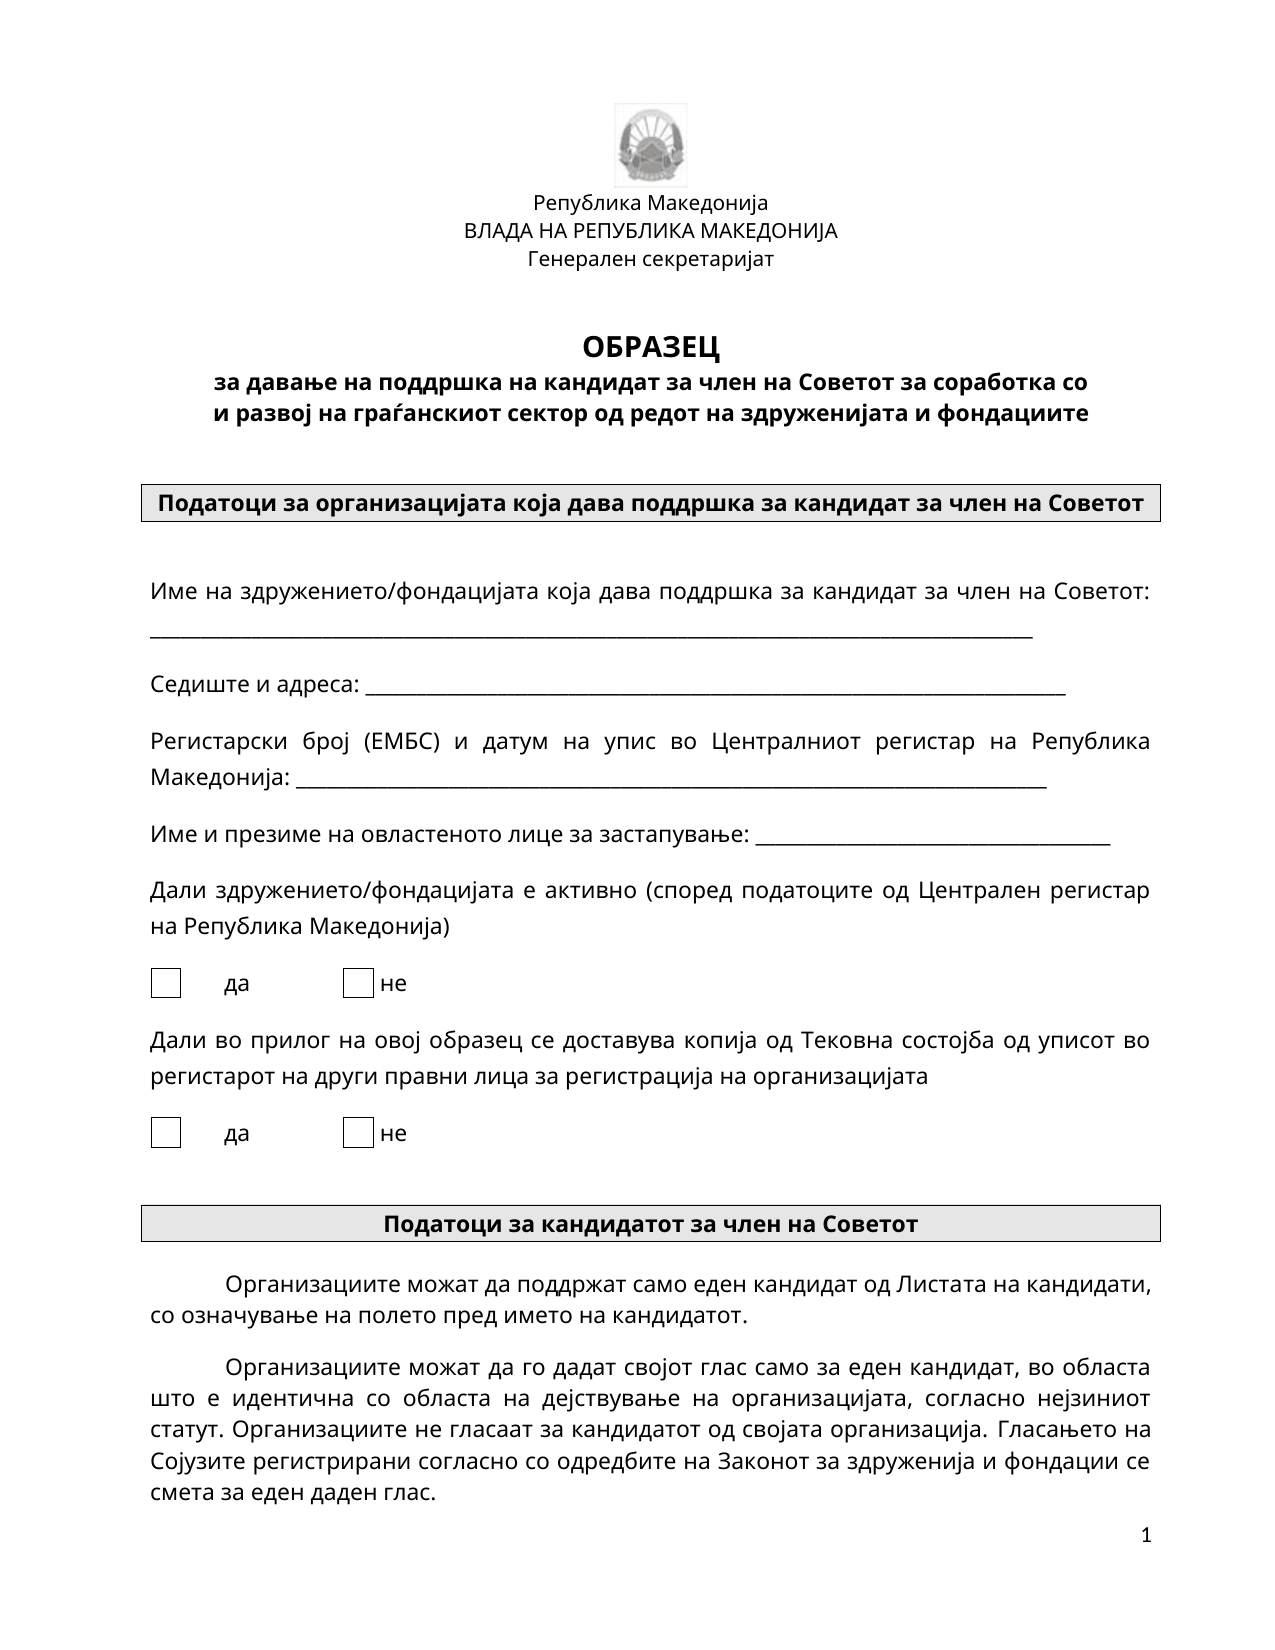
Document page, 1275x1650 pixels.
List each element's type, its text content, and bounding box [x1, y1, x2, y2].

text Организациите можат да поддржат само еден кандидат од Листата на кандидати, со означување на полето пред името на кандидатот. [150, 1267, 1152, 1330]
text ВЛАДА НА РЕПУБЛИКА МАКЕДОНИЈА [150, 216, 1152, 244]
text Податоци за организацијата која дава поддршка за кандидат за член на Советот [142, 485, 1160, 521]
text Податоци за кандидатот за член на Советот [142, 1206, 1160, 1241]
text за давање на поддршка на кандидат за член на Советот за соработка со [150, 366, 1152, 397]
text Дали во прилог на овој образец се доставува копија од Тековна состојба од уписот во регистарот на други правни лица за регистрација на организацијата [150, 1024, 1152, 1091]
text Име на здружението/фондацијата која дава поддршка за кандидат за член на Советот: _______________________________________________________________________________________ [150, 575, 1152, 642]
text Име и презиме на овластеното лице за застапување: ___________________________________ [150, 817, 1152, 849]
text Седиште и адреса: _____________________________________________________________________ [150, 668, 1152, 699]
text Регистарски број (ЕМБС) и датум на упис во Централниот регистар на Република Македонија: __________________________________________________________________________ [150, 725, 1152, 792]
text Дали здружението/фондацијата е активно (според податоците од Централен регистар на Република Македонија) [150, 874, 1152, 941]
text да не [150, 967, 1152, 998]
text Република Македонија [150, 188, 1152, 216]
text да не [150, 1116, 1152, 1148]
picture [614, 103, 688, 188]
text ОБРАЗЕЦ [150, 326, 1152, 366]
text Генерален секретаријат [150, 244, 1152, 273]
text и развој на граѓанскиот сектор од редот на здруженијата и фондациите [150, 397, 1152, 428]
text Организациите можат да го дадат својот глас само за еден кандидат, во областа што е идентична со областа на дејствување на организацијата, согласно нејзиниот статут. Организациите не гласаат за кандидатот од својата организација. Гласањето на Сојузите регистрирани согласно со одредбите на Законот за здруженија и фондации се смета за еден даден глас. [150, 1351, 1152, 1507]
